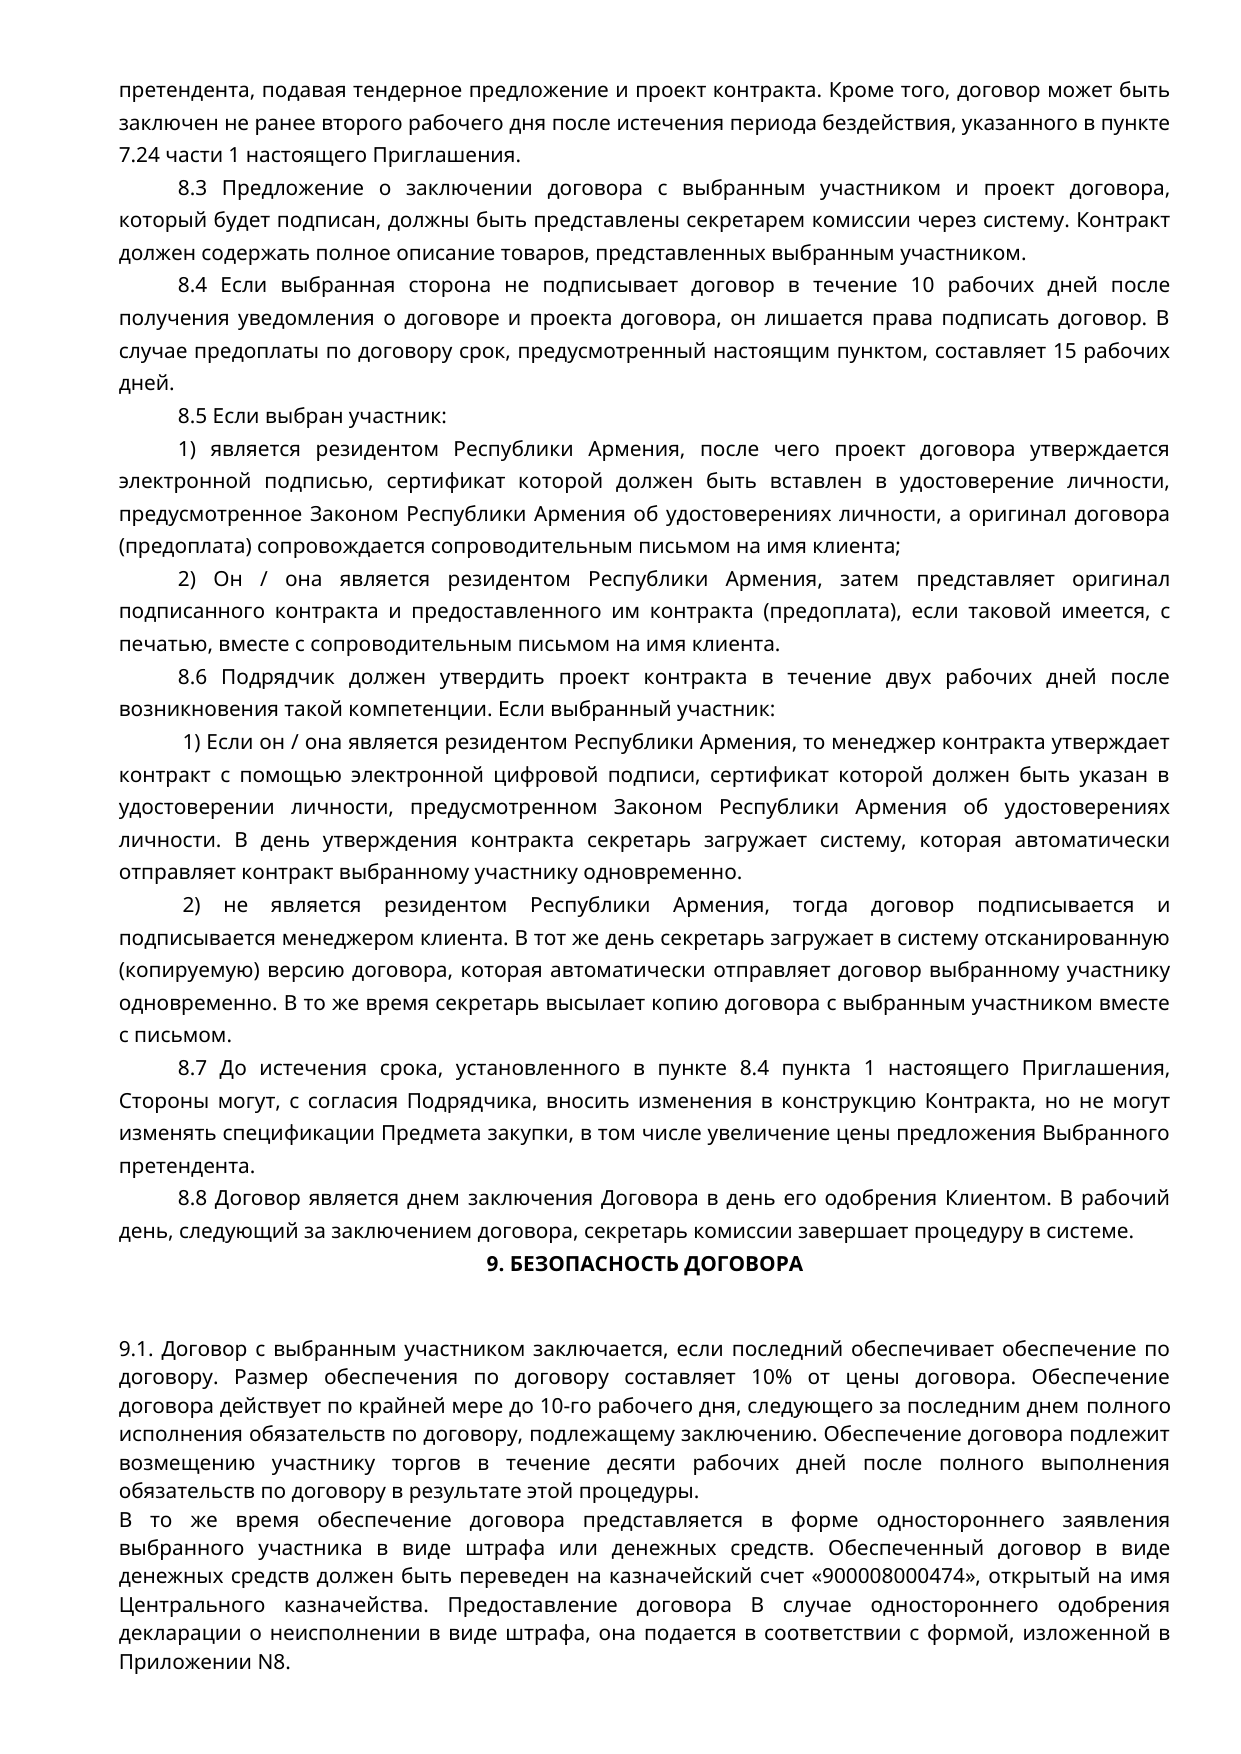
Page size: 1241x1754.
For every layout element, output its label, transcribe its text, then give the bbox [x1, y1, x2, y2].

text 8.6 Подрядчик должен утвердить проект контракта в течение двух рабочих дней после возникновения такой компетенции. Если выбранный участник: [118, 662, 1171, 723]
text 9.1. Договор с выбранным участником заключается, если последний обеспечивает обеспечение по договору. Размер обеспечения по договору составляет 10% от цены договора. Обеспечение договора действует по крайней мере до 10-го рабочего дня, следующего за последним днем ​​полного исполнения обязательств по договору, подлежащему заключению. Обеспечение договора подлежит возмещению участнику торгов в течение десяти рабочих дней после полного выполнения обязательств по договору в результате этой процедуры. [118, 1334, 1171, 1505]
text 2) Он / она является резидентом Республики Армения, затем представляет оригинал подписанного контракта и предоставленного им контракта (предоплата), если таковой имеется, с печатью, вместе с сопроводительным письмом на имя клиента. [118, 564, 1171, 658]
text 8.4 Если выбранная сторона не подписывает договор в течение 10 рабочих дней после получения уведомления о договоре и проекта договора, он лишается права подписать договор. В случае предоплаты по договору срок, предусмотренный настоящим пунктом, составляет 15 рабочих дней. [118, 271, 1171, 397]
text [118, 75, 1171, 169]
text 1) является резидентом Республики Армения, после чего проект договора утверждается электронной подписью, сертификат которой должен быть вставлен в удостоверение личности, предусмотренное Законом Республики Армения об удостоверениях личности, а оригинал договора (предоплата) сопровождается сопроводительным письмом на имя клиента; [118, 434, 1171, 560]
text 8.3 Предложение о заключении договора с выбранным участником и проект договора, который будет подписан, должны быть представлены секретарем комиссии через систему. Контракт должен содержать полное описание товаров, представленных выбранным участником. [118, 173, 1171, 266]
text 2) не является резидентом Республики Армения, тогда договор подписывается и подписывается менеджером клиента. В тот же день секретарь загружает в систему отсканированную (копируемую) версию договора, которая автоматически отправляет договор выбранному участнику одновременно. В то же время секретарь высылает копию договора с выбранным участником вместе с письмом. [118, 890, 1171, 1049]
text В то же время обеспечение договора представляется в форме одностороннего заявления выбранного участника в виде штрафа или денежных средств. Обеспеченный договор в виде денежных средств должен быть переведен на казначейский счет «900008000474», открытый на имя Центрального казначейства. Предоставление договора В случае одностороннего одобрения декларации о неисполнении в виде штрафа, она подается в соответствии с формой, изложенной в Приложении N8. [118, 1505, 1171, 1675]
text 8.7 До истечения срока, установленного в пункте 8.4 пункта 1 настоящего Приглашения, Стороны могут, с согласия Подрядчика, вносить изменения в конструкцию Контракта, но не могут изменять спецификации Предмета закупки, в том числе увеличение цены предложения Выбранного претендента. [118, 1053, 1171, 1179]
text 1) Если он / она является резидентом Республики Армения, то менеджер контракта утверждает контракт с помощью электронной цифровой подписи, сертификат которой должен быть указан в удостоверении личности, предусмотренном Законом Республики Армения об удостоверениях личности. В день утверждения контракта секретарь загружает систему, которая автоматически отправляет контракт выбранному участнику одновременно. [118, 727, 1171, 886]
text 8.5 Если выбран участник: [118, 401, 1171, 429]
text 8.8 Договор является днем ​​заключения Договора в день его одобрения Клиентом. В рабочий день, следующий за заключением договора, секретарь комиссии завершает процедуру в системе. [118, 1183, 1171, 1244]
text 9. БЕЗОПАСНОСТЬ ДОГОВОРА [118, 1249, 1171, 1277]
